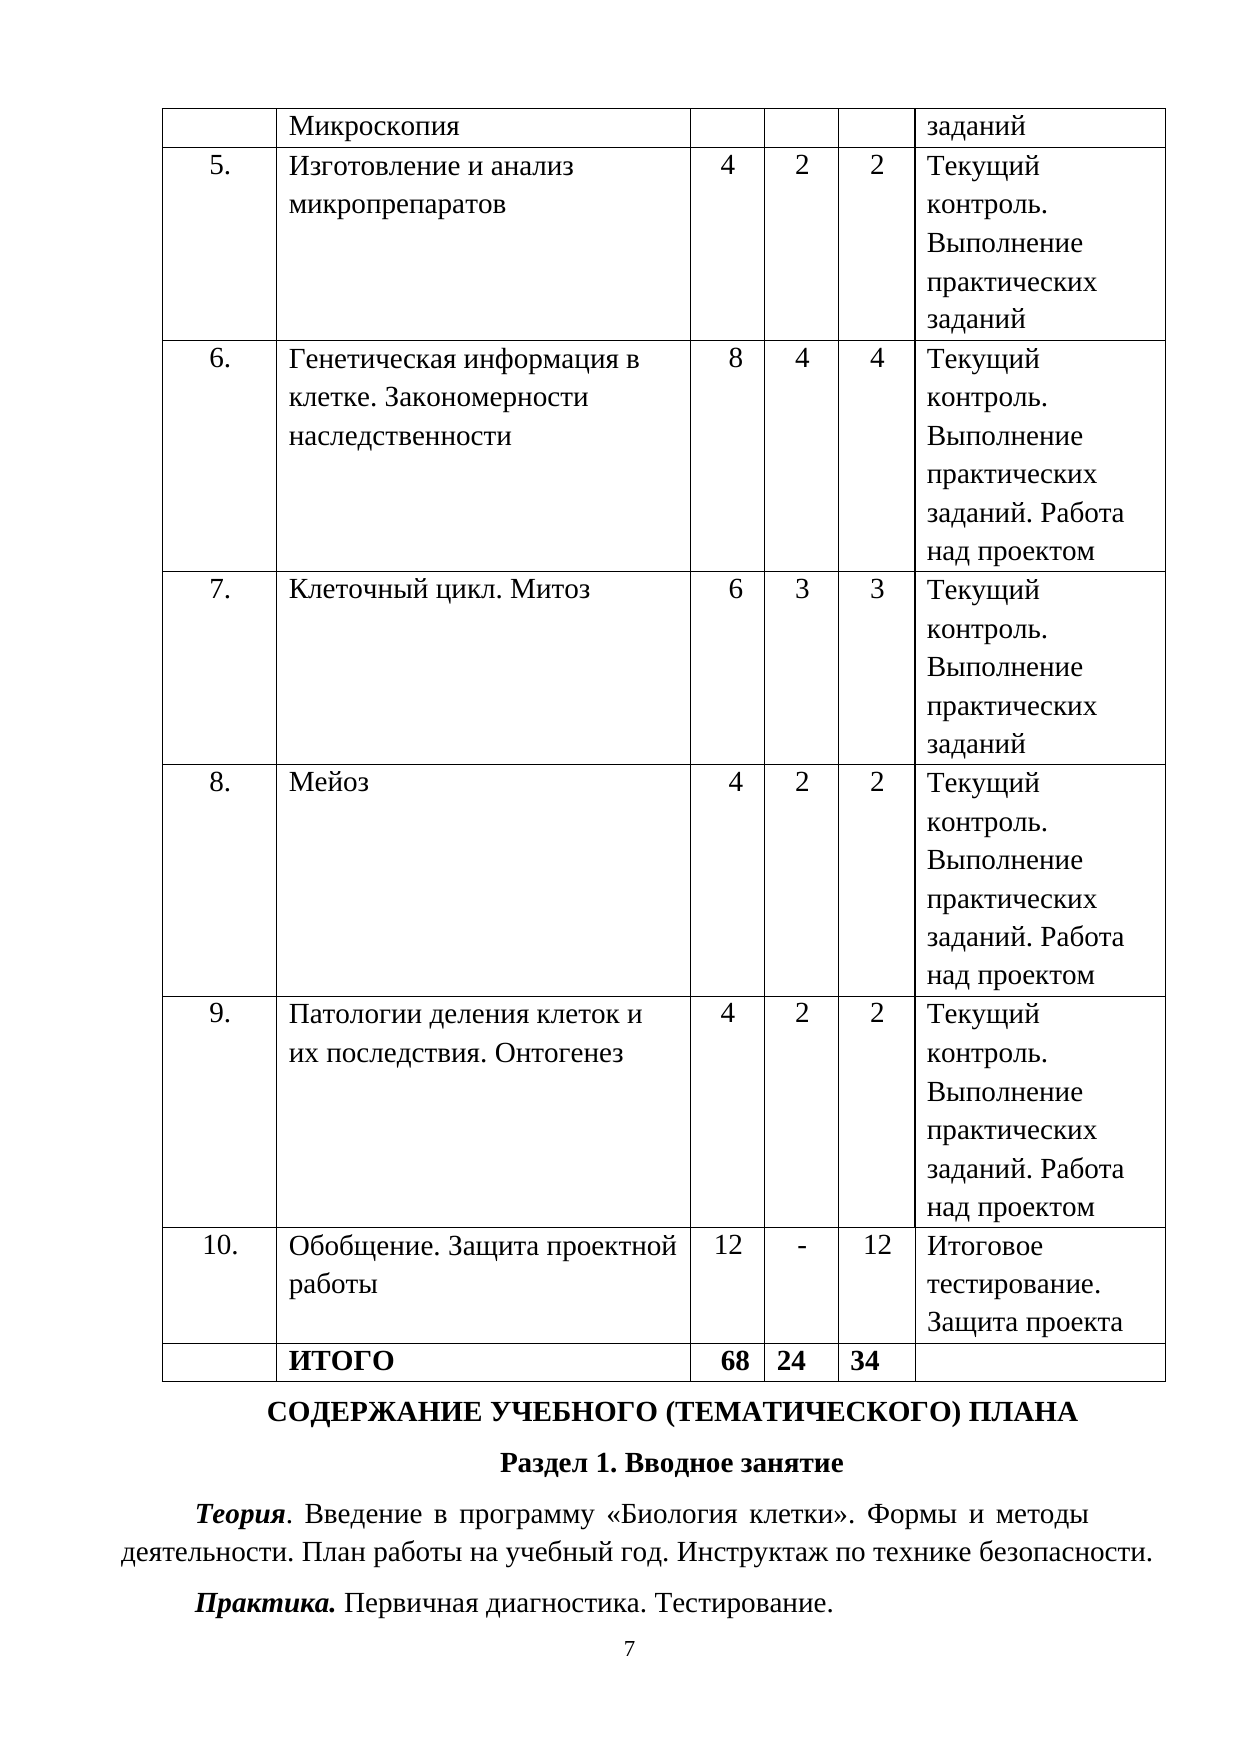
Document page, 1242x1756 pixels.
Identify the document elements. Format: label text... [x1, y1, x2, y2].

table_cell 2 [839, 765, 914, 996]
table_cell 4 [691, 765, 764, 996]
table_header [765, 109, 838, 147]
table_cell Генетическая информация в клетке. Закономерности наследственности [277, 341, 690, 571]
table_cell Клеточный цикл. Митоз [277, 572, 690, 764]
table_cell Текущий контроль. Выполнение практических заданий [916, 148, 1165, 340]
table_cell [163, 1344, 276, 1381]
table_cell 6. [163, 341, 276, 571]
table_cell 3 [765, 572, 838, 764]
table_cell 4 [691, 148, 764, 340]
table_cell Обобщение. Защита проектной работы [277, 1228, 690, 1342]
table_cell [916, 341, 1165, 571]
table_cell 4 [765, 341, 838, 571]
table_cell 68 [691, 1344, 764, 1381]
table_cell 4 [839, 341, 914, 571]
table_cell Текущий контроль. Выполнение практических заданий. Работа над проектом [916, 765, 1165, 996]
table_cell 2 [765, 148, 838, 340]
table_cell - [765, 1228, 838, 1342]
table_cell 34 [839, 1344, 915, 1381]
table_cell 9. [163, 997, 276, 1227]
subtitle СОДЕРЖАНИЕ УЧЕБНОГО (ТЕМАТИЧЕСКОГО) ПЛАНА [246, 1394, 1099, 1428]
table_cell 2 [765, 765, 838, 996]
table_cell Изготовление и анализ микропрепаратов [277, 148, 690, 340]
table_cell 2 [765, 997, 838, 1227]
table_cell 5. [163, 148, 276, 340]
table_cell Текущий контроль. Выполнение практических заданий. Работа над проектом [916, 997, 1165, 1227]
table_cell Текущий контроль. Выполнение практических заданий [916, 572, 1165, 764]
table_cell 10. [163, 1228, 276, 1342]
table_cell Патологии деления клеток и их последствия. Онтогенез [277, 997, 690, 1227]
table_cell 12 [839, 1228, 915, 1342]
table_header Микроскопия [277, 109, 690, 147]
table_cell [916, 1344, 1165, 1381]
table_header заданий [916, 109, 1165, 147]
table_cell ИТОГО [277, 1344, 690, 1381]
text Теория. Введение в программу «Биология клетки». Формы и методы деятельности. План работы на учебный год. Инструктаж по технике безопасности. [121, 1496, 1200, 1568]
text Практика. Первичная диагностика. Тестирование. [194, 1585, 1200, 1619]
table_header [691, 109, 764, 147]
table_cell Мейоз [277, 765, 690, 996]
table_cell 3 [839, 572, 914, 764]
table_cell 6 [691, 572, 764, 764]
table_header [163, 109, 276, 147]
table_cell 4 [691, 997, 764, 1227]
table_cell 7. [163, 572, 276, 764]
table_header [839, 109, 914, 147]
table_cell 2 [839, 148, 914, 340]
text Раздел 1. Вводное занятие [500, 1445, 1200, 1479]
table_cell 12 [691, 1228, 764, 1342]
table_cell 8. [163, 765, 276, 996]
table_cell 24 [765, 1344, 838, 1381]
table_cell 8 [691, 341, 764, 571]
table_cell Итоговое тестирование. Защита проекта [916, 1228, 1165, 1342]
table_cell 2 [839, 997, 914, 1227]
